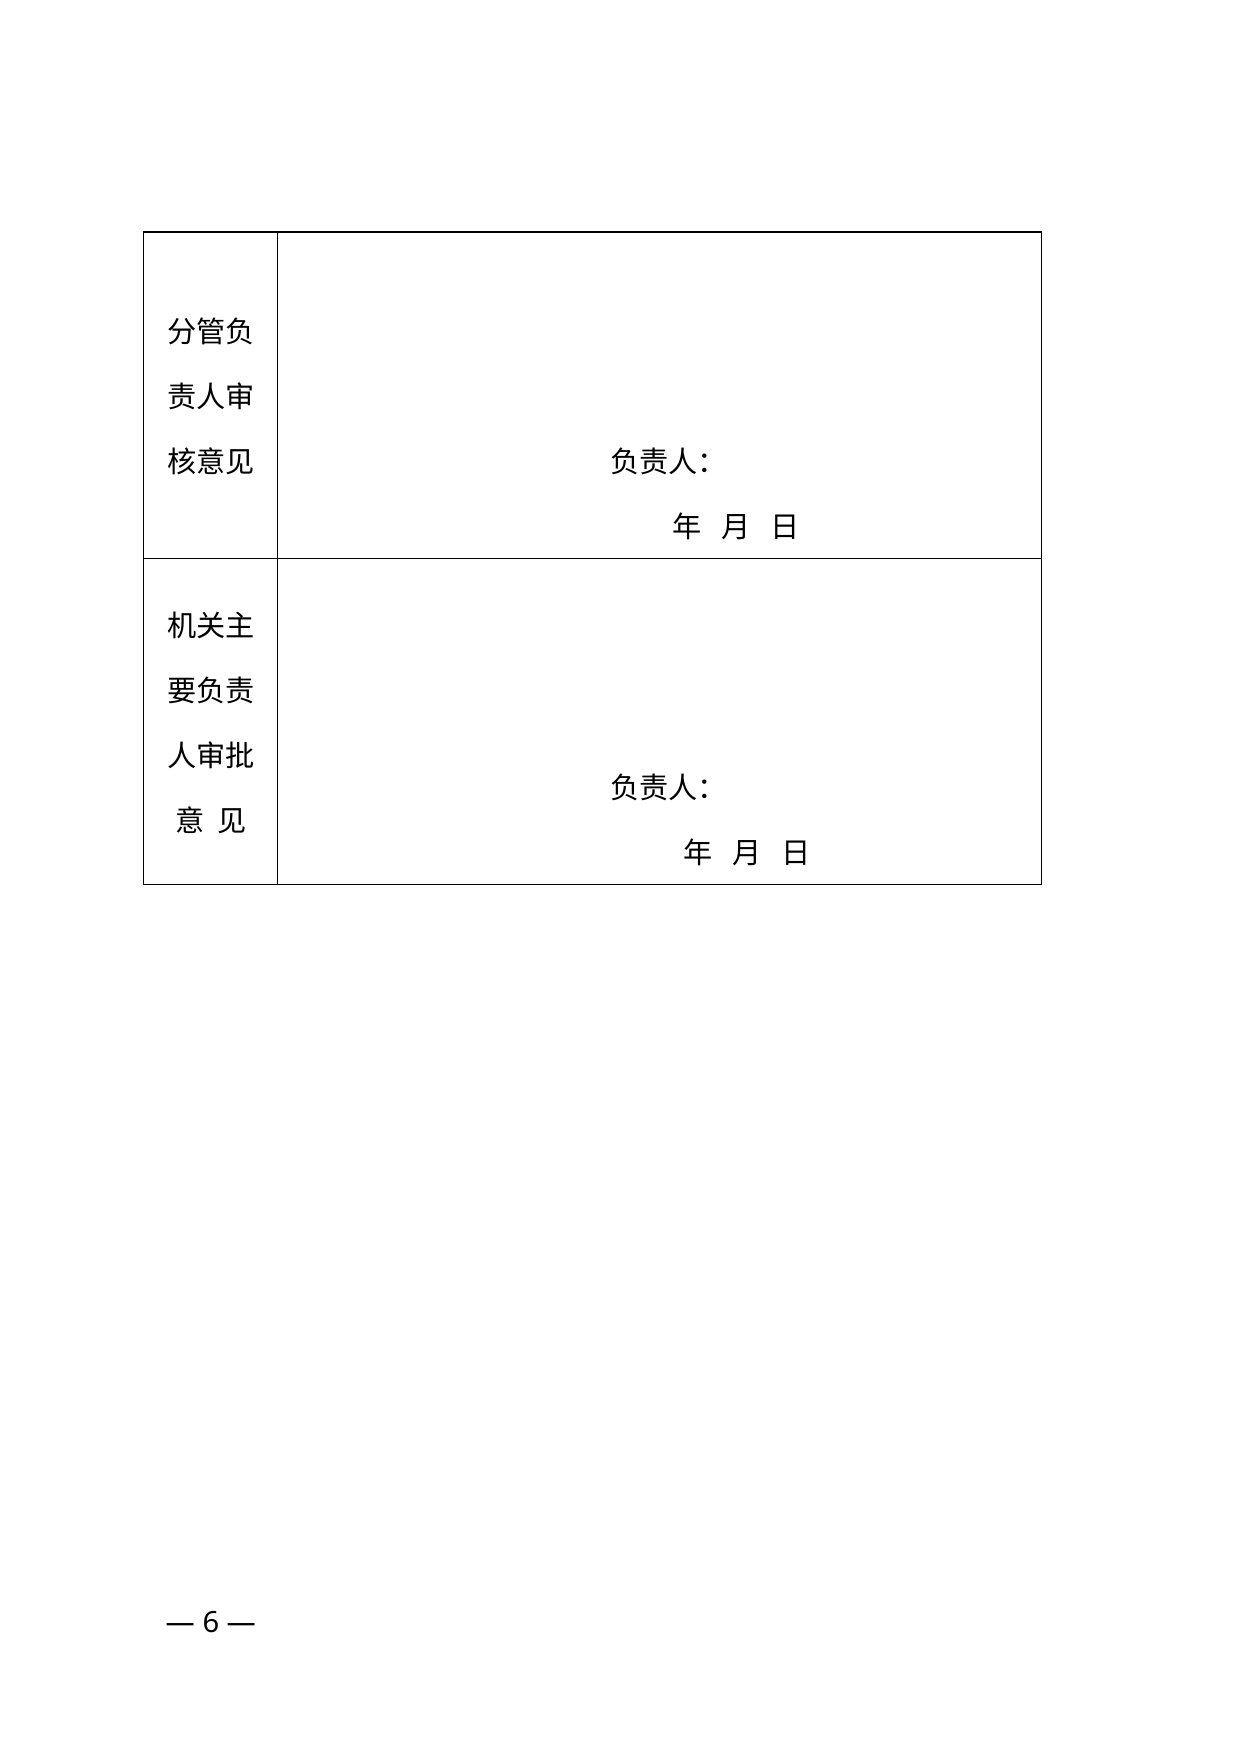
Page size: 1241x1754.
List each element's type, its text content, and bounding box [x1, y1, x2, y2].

table_cell 机关主要负责人审批意 见 [144, 559, 277, 883]
table_cell 负责人： 年 月 日 [278, 233, 1041, 557]
table_cell 负责人： 年 月 日 [278, 559, 1041, 883]
table_cell 分管负责人审核意见 [144, 233, 277, 557]
